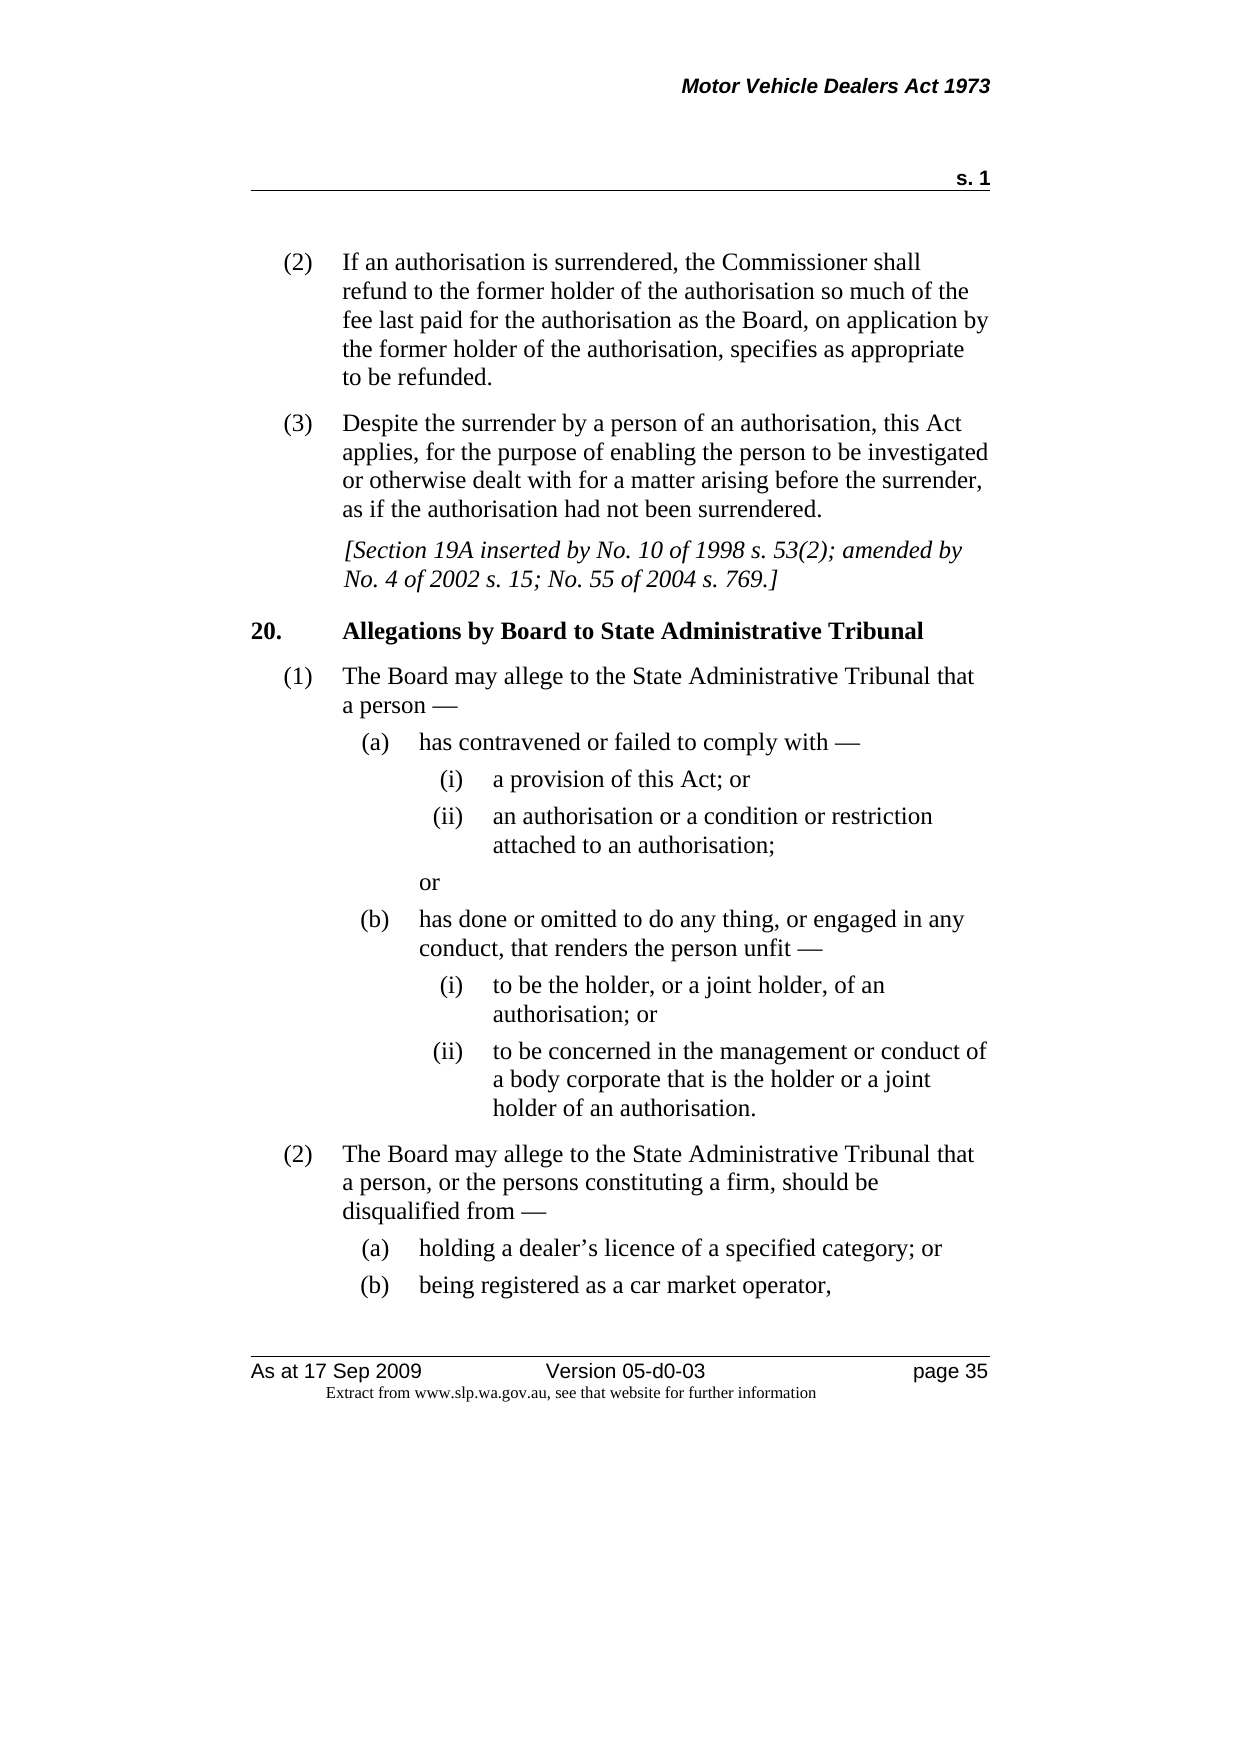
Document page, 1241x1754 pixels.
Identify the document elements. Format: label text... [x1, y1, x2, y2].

text (ii) to be concerned in the management or conduct of a body corporate that is the holder or a joint holder of an authorisation. [251, 1036, 990, 1122]
text (2) If an authorisation is surrendered, the Commissioner shall refund to the former holder of the authorisation so much of the fee last paid for the authorisation as the Board, on application by the former holder of the authorisation, specifies as appropriate to be refunded. [251, 247, 990, 391]
text (i) a provision of this Act; or [251, 764, 990, 793]
text (3) Despite the surrender by a person of an authorisation, this Act applies, for the purpose of enabling the person to be investigated or otherwise dealt with for a matter arising before the surrender, as if the authorisation had not been surrendered. [251, 408, 990, 523]
text (b) being registered as a car market operator, [251, 1270, 990, 1299]
text (i) to be the holder, or a joint holder, of an authorisation; or [251, 970, 990, 1027]
text [Section 19A inserted by No. 10 of 1998 s. 53(2); amended by No. 4 of 2002 s. 15; No. 55 of 2004 s. 769.] [251, 535, 990, 593]
text (a) holding a dealer’s licence of a specified category; or [251, 1233, 990, 1262]
subtitle 20. Allegations by Board to State Administrative Tribunal [251, 616, 990, 644]
text or [251, 867, 990, 896]
text (a) has contravened or failed to comply with — [251, 727, 990, 756]
text (b) has done or omitted to do any thing, or engaged in any conduct, that renders the person unfit — [251, 904, 990, 962]
text (1) The Board may allege to the State Administrative Tribunal that a person — [251, 661, 990, 719]
text (2) The Board may allege to the State Administrative Tribunal that a person, or the persons constituting a firm, should be disqualified from — [251, 1139, 990, 1225]
text (ii) an authorisation or a condition or restriction attached to an authorisation; [251, 801, 990, 859]
